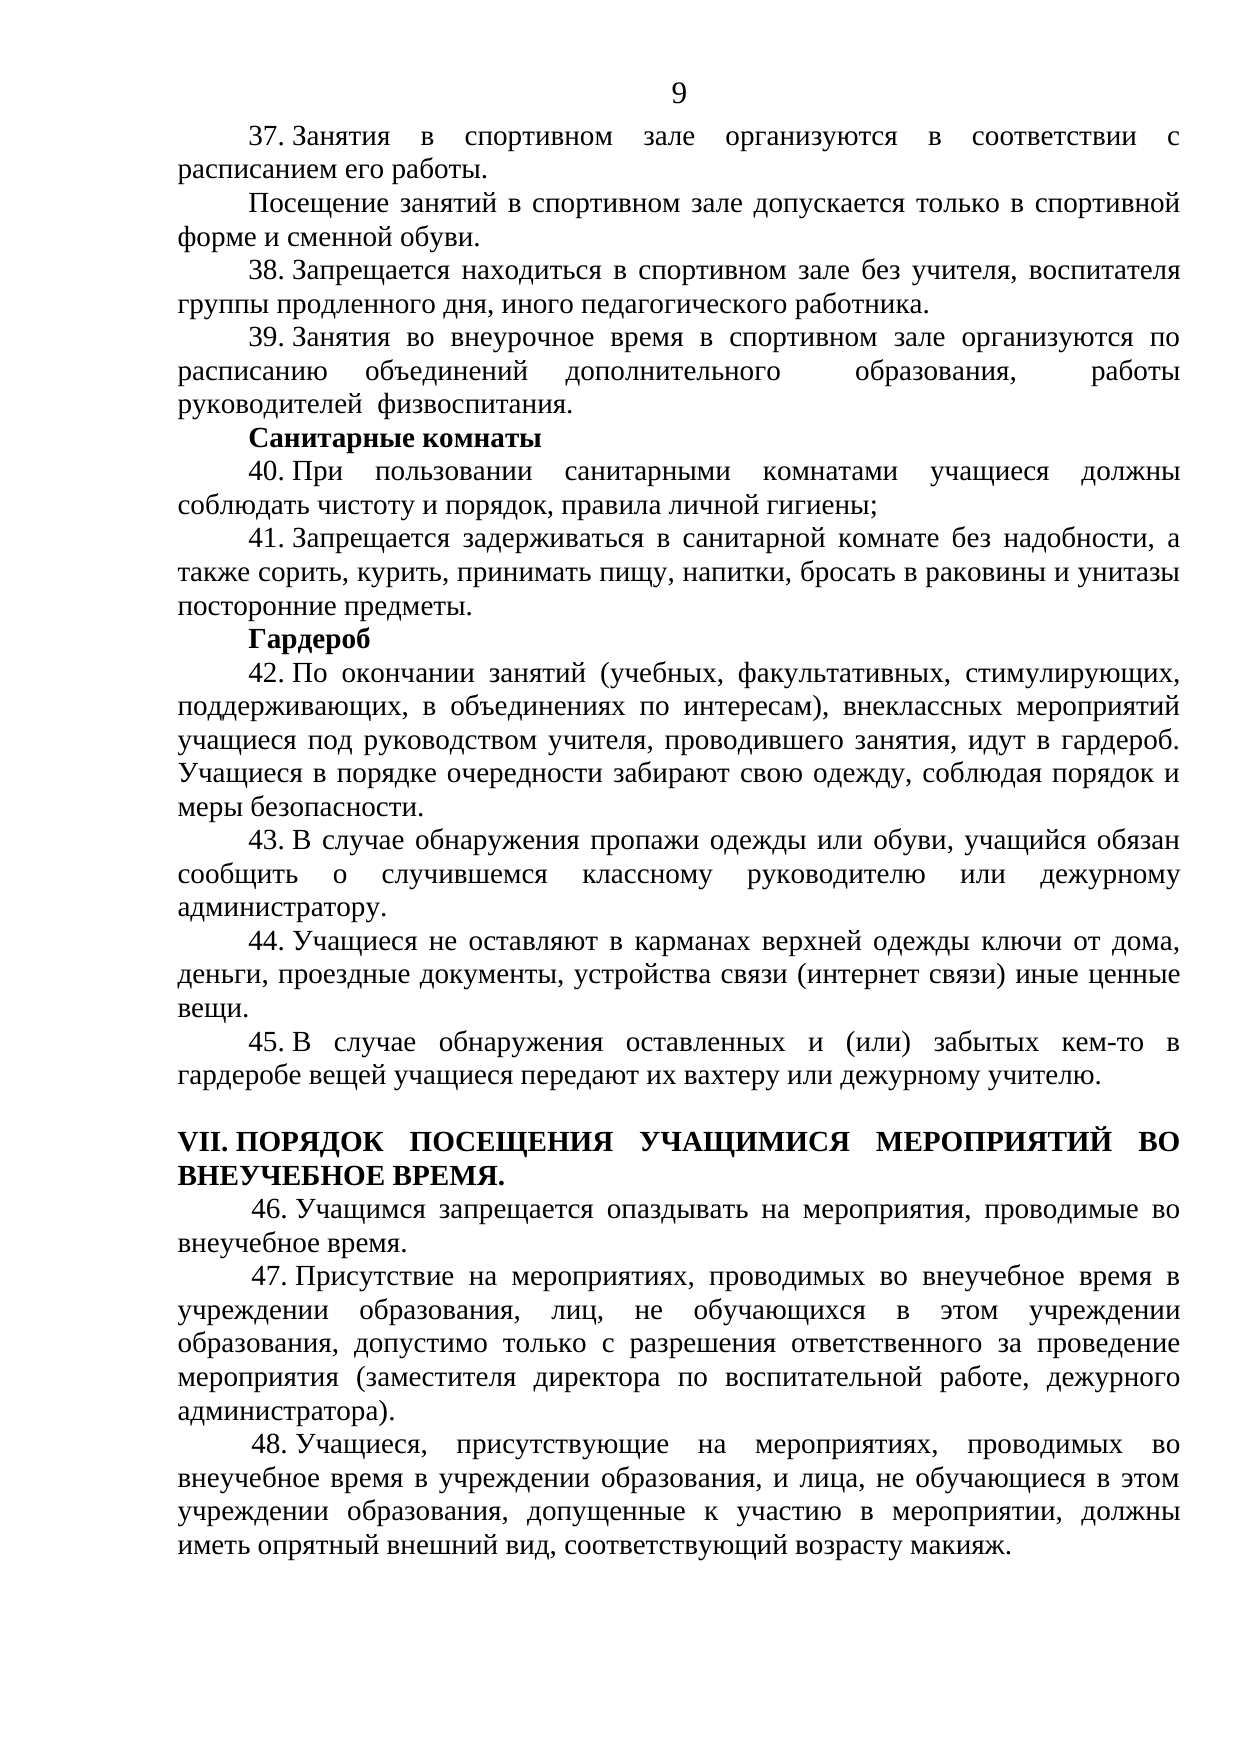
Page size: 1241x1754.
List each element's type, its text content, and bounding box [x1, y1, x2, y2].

text 37. Занятия в спортивном зале организуются в соответствии с расписанием его работы. [177, 118, 1181, 185]
text 47. Присутствие на мероприятиях, проводимых во внеучебное время в учреждении образования, лиц, не обучающихся в этом учреждении образования, допустимо только с разрешения ответственного за проведение мероприятия (заместителя директора по воспитательной работе, дежурного администратора). [177, 1258, 1181, 1426]
text 39. Занятия во внеурочное время в спортивном зале организуются по расписанию объединений дополнительного образования, работы руководителей физвоспитания. [177, 319, 1181, 420]
text 48. Учащиеся, присутствующие на мероприятиях, проводимых во внеучебное время в учреждении образования, и лица, не обучающиеся в этом учреждении образования, допущенные к участию в мероприятии, должны иметь опрятный внешний вид, соответствующий возрасту макияж. [177, 1426, 1181, 1560]
text VII. ПОРЯДОК ПОСЕЩЕНИЯ УЧАЩИМИСЯ МЕРОПРИЯТИЙ ВО ВНЕУЧЕБНОЕ ВРЕМЯ. [177, 1124, 1181, 1191]
text 46. Учащимся запрещается опаздывать на мероприятия, проводимые во внеучебное время. [177, 1191, 1181, 1258]
text Посещение занятий в спортивном зале допускается только в спортивной форме и сменной обуви. [177, 185, 1181, 252]
text 44. Учащиеся не оставляют в карманах верхней одежды ключи от дома, деньги, проездные документы, устройства связи (интернет связи) иные ценные вещи. [177, 923, 1181, 1024]
text 45. В случае обнаружения оставленных и (или) забытых кем-то в гардеробе вещей учащиеся передают их вахтеру или дежурному учителю. [177, 1024, 1181, 1091]
text Гардероб [177, 621, 1181, 655]
text 43. В случае обнаружения пропажи одежды или обуви, учащийся обязан сообщить о случившемся классному руководителю или дежурному администратору. [177, 822, 1181, 923]
text 42. По окончании занятий (учебных, факультативных, стимулирующих, поддерживающих, в объединениях по интересам), внеклассных мероприятий учащиеся под руководством учителя, проводившего занятия, идут в гардероб. Учащиеся в порядке очередности забирают свою одежду, соблюдая порядок и меры безопасности. [177, 655, 1181, 822]
text Санитарные комнаты [177, 420, 1181, 453]
text 38. Запрещается находиться в спортивном зале без учителя, воспитателя группы продленного дня, иного педагогического работника. [177, 252, 1181, 319]
text 40. При пользовании санитарными комнатами учащиеся должны соблюдать чистоту и порядок, правила личной гигиены; [177, 453, 1181, 521]
text 41. Запрещается задерживаться в санитарной комнате без надобности, а также сорить, курить, принимать пищу, напитки, бросать в раковины и унитазы посторонние предметы. [177, 521, 1181, 621]
